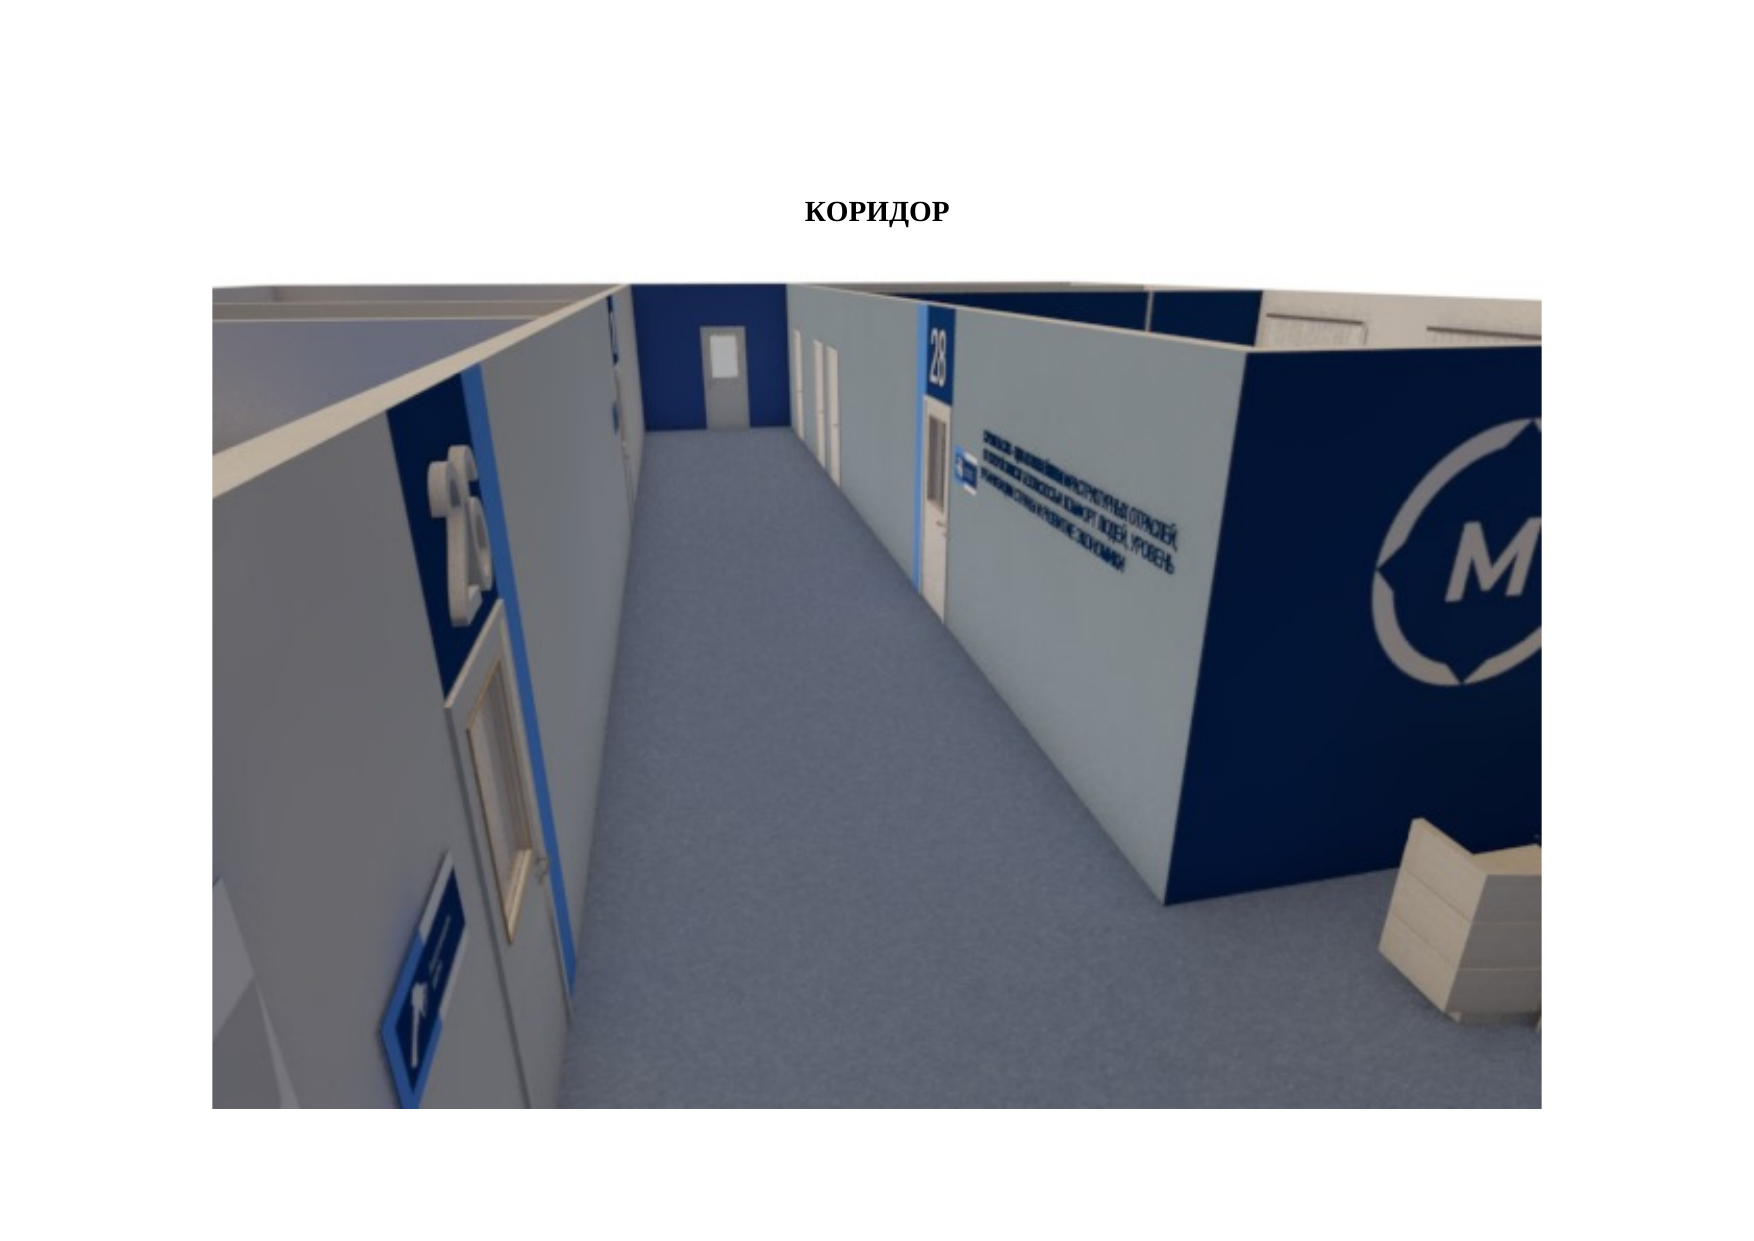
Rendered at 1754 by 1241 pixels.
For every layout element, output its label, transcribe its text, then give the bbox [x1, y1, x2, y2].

picture [212, 247, 1542, 1109]
text КОРИДОР [118, 194, 1636, 228]
